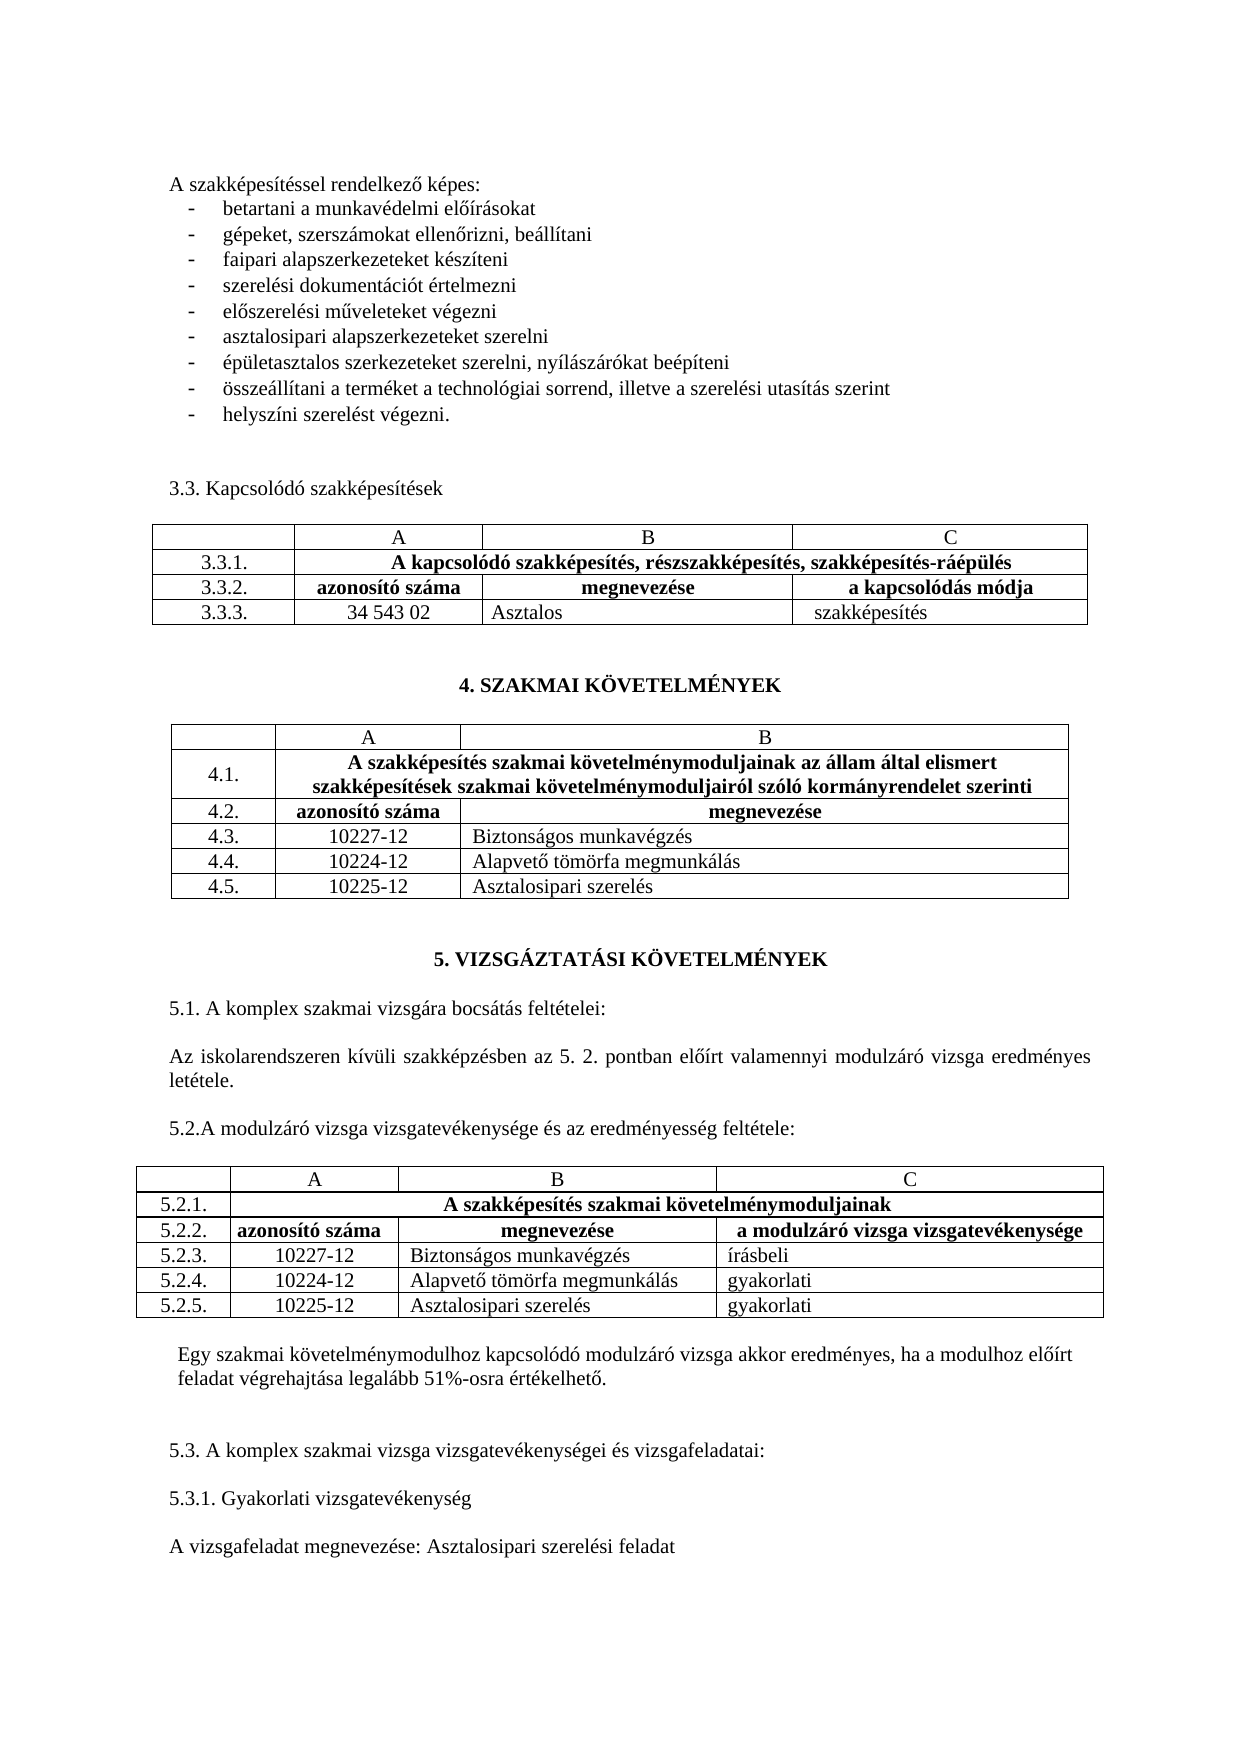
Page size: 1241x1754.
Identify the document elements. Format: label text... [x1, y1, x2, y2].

text 5.1. A komplex szakmai vizsgára bocsátás feltételei: [148, 996, 1093, 1019]
list Az iskolarendszeren kívüli szakképzésben az 5. 2. pontban előírt valamennyi modulzáró vizsga eredményes letétele. [169, 1044, 1093, 1092]
table_cell szakképesítés [793, 600, 1087, 624]
table_cell gyakorlati [717, 1268, 1103, 1292]
table_cell 10225-12 [231, 1293, 398, 1317]
text 5.3.1. Gyakorlati vizsgatevékenység [148, 1486, 1093, 1510]
table_cell megnevezése [483, 575, 792, 599]
table_header C [717, 1167, 1103, 1191]
list összeállítani a terméket a technológiai sorrend, illetve a szerelési utasítás szerint [185, 376, 1093, 402]
text 5.3. A komplex szakmai vizsga vizsgatevékenységei és vizsgafeladatai: [148, 1438, 1093, 1462]
table_cell 5.2.5. [137, 1293, 230, 1317]
table_cell a kapcsolódás módja [793, 575, 1087, 599]
table_cell 5.2.3. [137, 1243, 230, 1267]
table_cell 4.5. [172, 874, 275, 898]
table_cell 3.3.1. [153, 550, 294, 574]
table_cell 10224-12 [276, 849, 460, 873]
list helyszíni szerelést végezni. [185, 402, 1093, 427]
table_cell azonosító száma [276, 799, 460, 823]
text A vizsgafeladat megnevezése: Asztalosipari szerelési feladat [148, 1534, 1093, 1558]
table_header B [483, 525, 792, 549]
table_cell 4.4. [172, 849, 275, 873]
table_header [172, 725, 275, 749]
table_header B [399, 1167, 716, 1191]
table_cell 3.3.2. [153, 575, 294, 599]
table_cell Biztonságos munkavégzés [461, 824, 1068, 848]
table_cell gyakorlati [717, 1293, 1103, 1317]
list előszerelési műveleteket végezni [185, 299, 1093, 324]
table_cell Asztalosipari szerelés [399, 1293, 716, 1317]
list épületasztalos szerkezeteket szerelni, nyílászárókat beépíteni [185, 350, 1093, 376]
table_header C [793, 525, 1087, 549]
text A szakképesítéssel rendelkező képes: [169, 172, 1093, 196]
table_cell A szakképesítés szakmai követelménymoduljainak [231, 1193, 1103, 1216]
table_cell 3.3.3. [153, 600, 294, 624]
table_cell 34 543 02 [295, 600, 482, 624]
table_cell 10225-12 [276, 874, 460, 898]
table_cell 4.1. [172, 750, 275, 798]
table_cell 4.2. [172, 799, 275, 823]
text 4. SZAKMAI KÖVETELMÉNYEK [148, 673, 1093, 697]
text Egy szakmai követelménymodulhoz kapcsolódó modulzáró vizsga akkor eredményes, ha a modulhoz előírt feladat végrehajtása legalább 51%-osra értékelhető. [177, 1342, 1093, 1390]
table_cell 10224-12 [231, 1268, 398, 1292]
table_cell 10227-12 [276, 824, 460, 848]
text 5.2.A modulzáró vizsga vizsgatevékenysége és az eredményesség feltétele: [169, 1116, 1093, 1140]
table_cell 5.2.2. [137, 1218, 230, 1242]
table_cell azonosító száma [295, 575, 482, 599]
table_cell Asztalosipari szerelés [461, 874, 1068, 898]
table_cell megnevezése [399, 1218, 716, 1242]
table_header A [295, 525, 482, 549]
table_header A [231, 1167, 398, 1191]
table_cell a modulzáró vizsga vizsgatevékenysége [717, 1218, 1103, 1242]
list betartani a munkavédelmi előírásokat [185, 196, 1093, 221]
table_header B [461, 725, 1068, 749]
table_cell Asztalos [483, 600, 792, 624]
table_cell 5.2.4. [137, 1268, 230, 1292]
list asztalosipari alapszerkezeteket szerelni [185, 324, 1093, 350]
table_cell Biztonságos munkavégzés [399, 1243, 716, 1267]
table_cell Alapvető tömörfa megmunkálás [399, 1268, 716, 1292]
list faipari alapszerkezeteket készíteni [185, 247, 1093, 273]
table_cell Alapvető tömörfa megmunkálás [461, 849, 1068, 873]
table_cell 10227-12 [231, 1243, 398, 1267]
table_header [153, 525, 294, 549]
table_header [137, 1167, 230, 1191]
table_cell 5.2.1. [137, 1193, 230, 1216]
list szerelési dokumentációt értelmezni [185, 273, 1093, 299]
table_cell 4.3. [172, 824, 275, 848]
table_cell írásbeli [717, 1243, 1103, 1267]
table_cell azonosító száma [231, 1218, 398, 1242]
table_cell A szakképesítés szakmai követelménymoduljainak az állam által elismert szakképesítések szakmai követelménymoduljairól szóló kormányrendelet szerinti [276, 750, 1068, 798]
table_cell megnevezése [461, 799, 1068, 823]
list gépeket, szerszámokat ellenőrizni, beállítani [185, 221, 1093, 247]
table_cell A kapcsolódó szakképesítés, részszakképesítés, szakképesítés-ráépülés [295, 550, 1087, 574]
table_header A [276, 725, 460, 749]
text 3.3. Kapcsolódó szakképesítések [148, 475, 1093, 499]
text 5. VIZSGÁZTATÁSI KÖVETELMÉNYEK [148, 947, 1093, 971]
